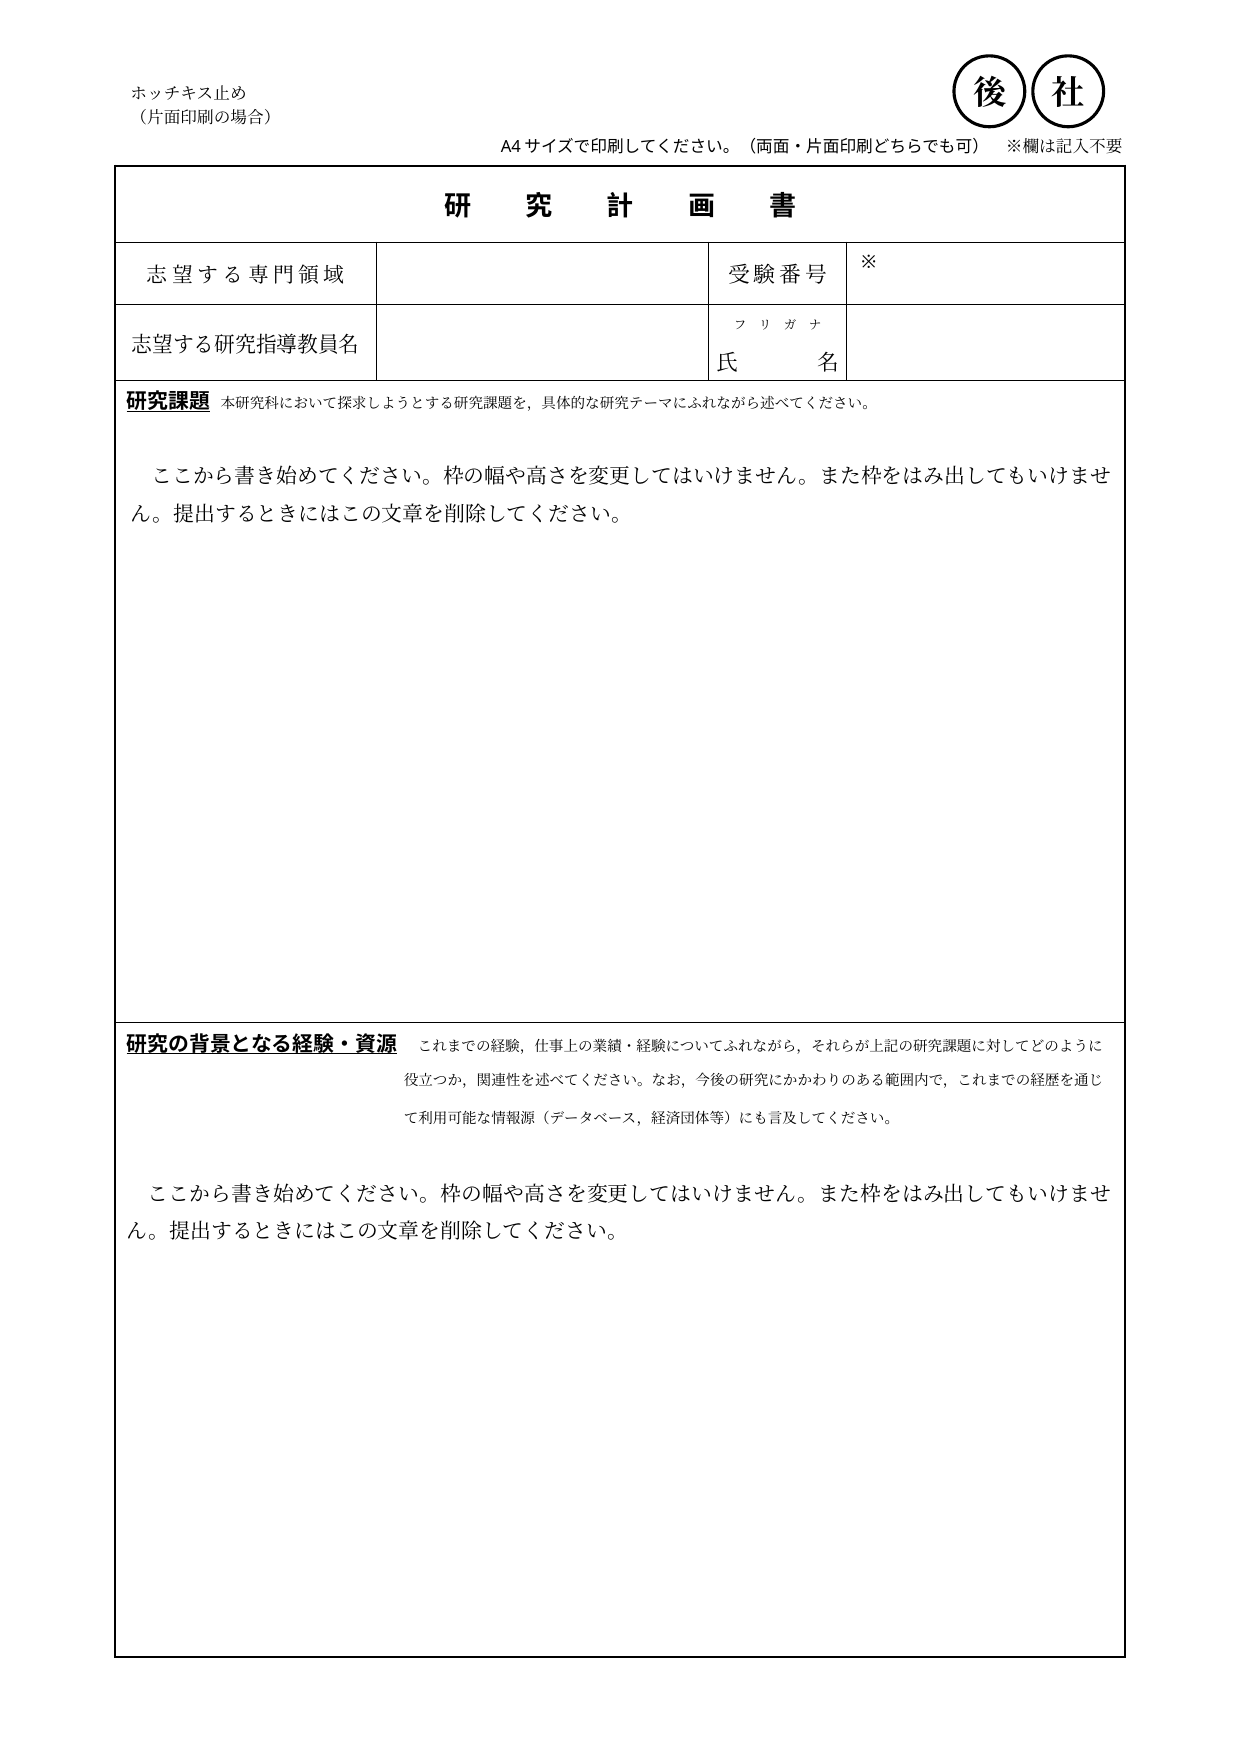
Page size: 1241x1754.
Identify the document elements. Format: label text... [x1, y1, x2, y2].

table_cell 志望する専門領域 [116, 243, 376, 304]
table_cell [377, 305, 708, 380]
table_cell 受験番号 [709, 243, 846, 304]
table_header 研 究 計 画 書 [116, 167, 1124, 242]
table_cell 研究の背景となる経験・資源 これまでの経験，仕事上の業績・経験についてふれながら，それらが上記の研究課題に対してどのように 役立つか，関連性を述べてください。なお，今後の研究にかかわりのある範囲内で，これまでの経歴を通じ て利用可能な情報源（データベース，経済団体等）にも言及してください。 ここから書き始めてください。枠の幅や高さを変更してはいけません。また枠をはみ出してもいけません。提出するときにはこの文章を削除してください。 [116, 1023, 1124, 1656]
table_cell 研究課題 本研究科において探求しようとする研究課題を，具体的な研究テーマにふれながら述べてください。 ここから書き始めてください。枠の幅や高さを変更してはいけません。また枠をはみ出してもいけません。提出するときにはこの文章を削除してください。 [116, 381, 1124, 1022]
table_cell 志望する研究指導教員名 [116, 305, 376, 380]
table_cell フ リ ガ ナ 氏名 [709, 305, 846, 380]
table_cell [847, 305, 1124, 380]
table_cell [377, 243, 708, 304]
text A4サイズで印刷してください。（両面・片面印刷どちらでも可） ※欄は記入不要 [118, 127, 1122, 164]
table_cell ※ [847, 243, 1124, 304]
